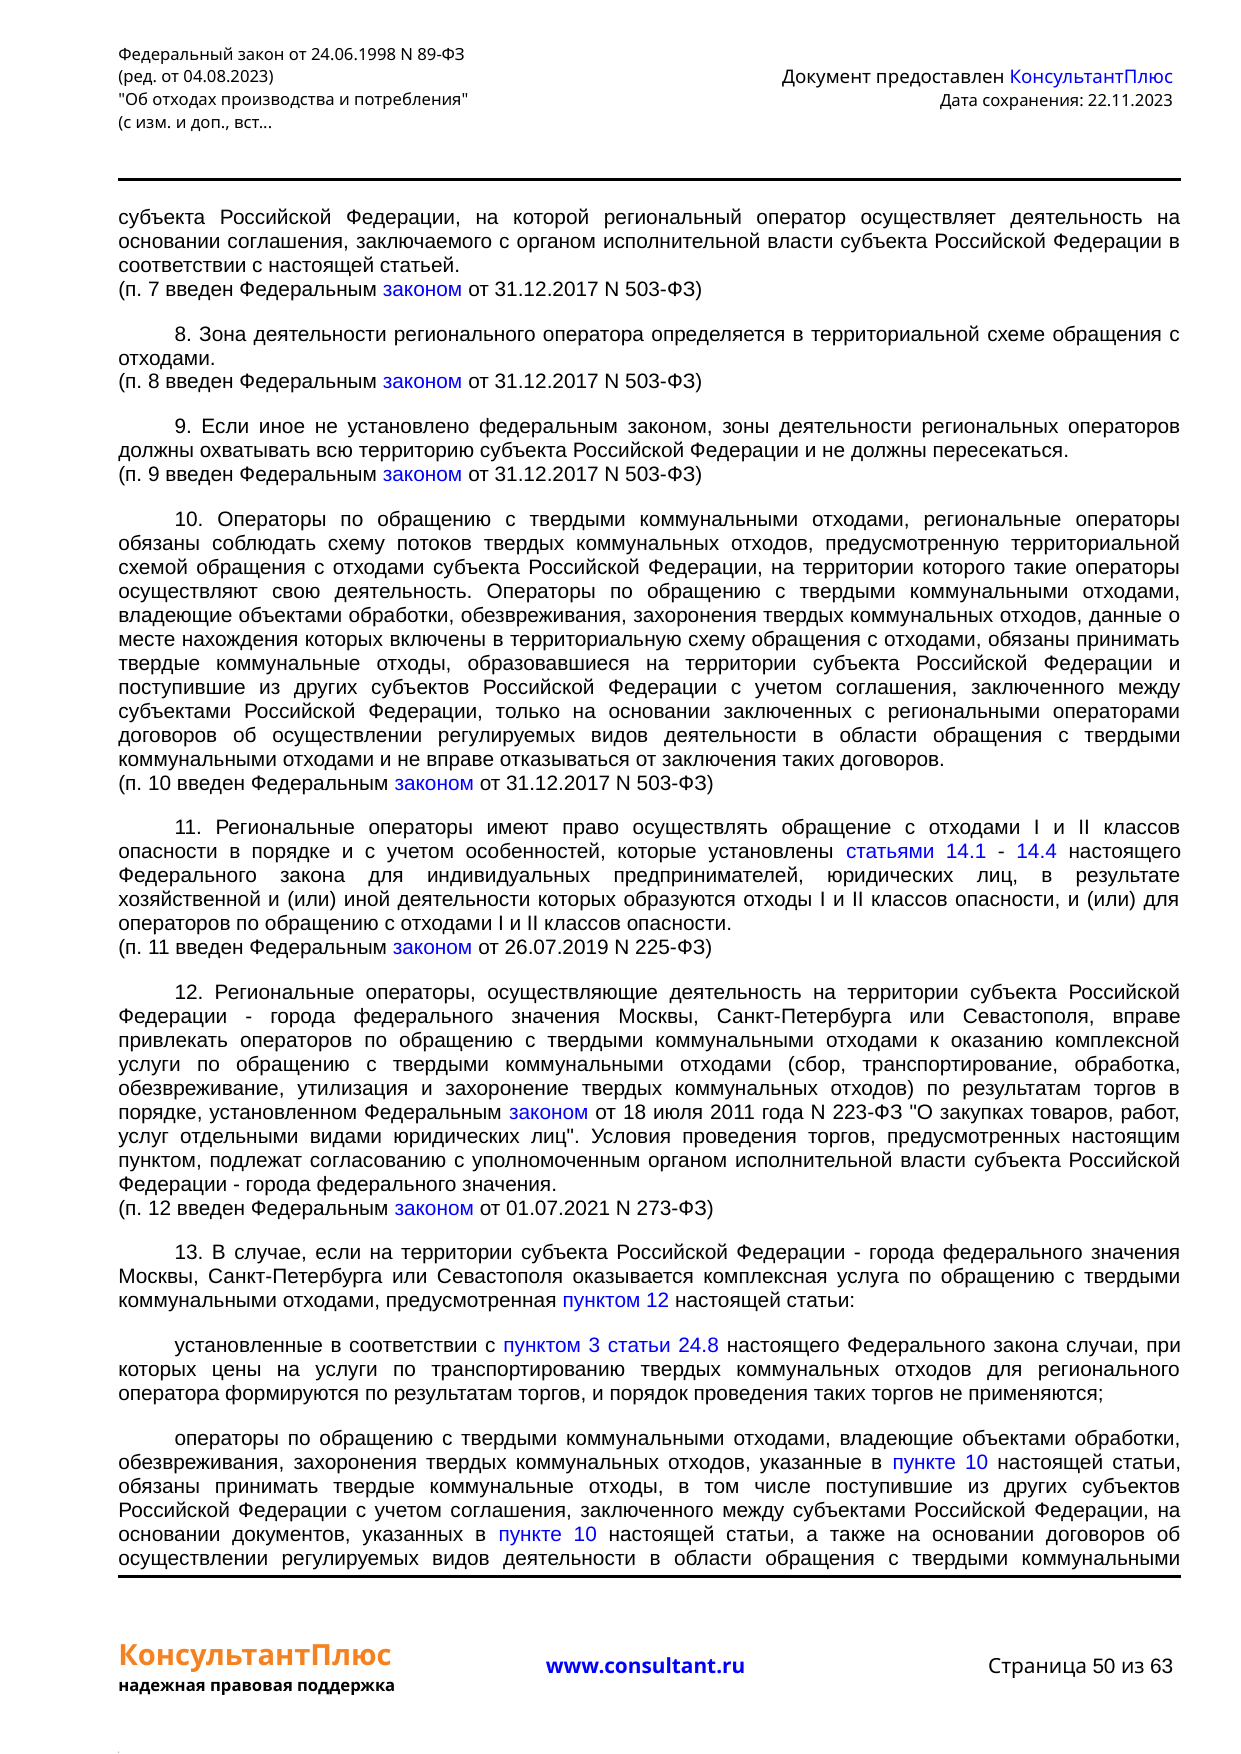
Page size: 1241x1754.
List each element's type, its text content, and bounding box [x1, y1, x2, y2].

text (п. 9 введен Федеральным законом от 31.12.2017 N 503-ФЗ) [118, 462, 1181, 486]
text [118, 1426, 1181, 1569]
text (п. 8 введен Федеральным законом от 31.12.2017 N 503-ФЗ) [118, 369, 1181, 393]
text 13. В случае, если на территории субъекта Российской Федерации - города федерального значения Москвы, Санкт-Петербурга или Севастополя оказывается комплексная услуга по обращению с твердыми коммунальными отходами, предусмотренная пунктом 12 настоящей статьи: [118, 1240, 1181, 1312]
text установленные в соответствии с пунктом 3 статьи 24.8 настоящего Федерального закона случаи, при которых цены на услуги по транспортированию твердых коммунальных отходов для регионального оператора формируются по результатам торгов, и порядок проведения таких торгов не применяются; [118, 1333, 1181, 1405]
text 8. Зона деятельности регионального оператора определяется в территориальной схеме обращения с отходами. [118, 321, 1181, 369]
text (п. 7 введен Федеральным законом от 31.12.2017 N 503-ФЗ) [118, 277, 1181, 301]
text (п. 11 введен Федеральным законом от 26.07.2019 N 225-ФЗ) [118, 935, 1181, 959]
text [118, 205, 1181, 277]
text 12. Региональные операторы, осуществляющие деятельность на территории субъекта Российской Федерации - города федерального значения Москвы, Санкт-Петербурга или Севастополя, вправе привлекать операторов по обращению с твердыми коммунальными отходами к оказанию комплексной услуги по обращению с твердыми коммунальными отходами (сбор, транспортирование, обработка, обезвреживание, утилизация и захоронение твердых коммунальных отходов) по результатам торгов в порядке, установленном Федеральным законом от 18 июля 2011 года N 223-ФЗ "О закупках товаров, работ, услуг отдельными видами юридических лиц". Условия проведения торгов, предусмотренных настоящим пунктом, подлежат согласованию с уполномоченным органом исполнительной власти субъекта Российской Федерации - города федерального значения. [118, 980, 1181, 1195]
text (п. 12 введен Федеральным законом от 01.07.2021 N 273-ФЗ) [118, 1195, 1181, 1219]
text (п. 10 введен Федеральным законом от 31.12.2017 N 503-ФЗ) [118, 770, 1181, 794]
text 11. Региональные операторы имеют право осуществлять обращение с отходами I и II классов опасности в порядке и с учетом особенностей, которые установлены статьями 14.1 - 14.4 настоящего Федерального закона для индивидуальных предпринимателей, юридических лиц, в результате хозяйственной и (или) иной деятельности которых образуются отходы I и II классов опасности, и (или) для операторов по обращению с отходами I и II классов опасности. [118, 815, 1181, 935]
text 10. Операторы по обращению с твердыми коммунальными отходами, региональные операторы обязаны соблюдать схему потоков твердых коммунальных отходов, предусмотренную территориальной схемой обращения с отходами субъекта Российской Федерации, на территории которого такие операторы осуществляют свою деятельность. Операторы по обращению с твердыми коммунальными отходами, владеющие объектами обработки, обезвреживания, захоронения твердых коммунальных отходов, данные о месте нахождения которых включены в территориальную схему обращения с отходами, обязаны принимать твердые коммунальные отходы, образовавшиеся на территории субъекта Российской Федерации и поступившие из других субъектов Российской Федерации с учетом соглашения, заключенного между субъектами Российской Федерации, только на основании заключенных с региональными операторами договоров об осуществлении регулируемых видов деятельности в области обращения с твердыми коммунальными отходами и не вправе отказываться от заключения таких договоров. [118, 507, 1181, 770]
text 9. Если иное не установлено федеральным законом, зоны деятельности региональных операторов должны охватывать всю территорию субъекта Российской Федерации и не должны пересекаться. [118, 414, 1181, 462]
